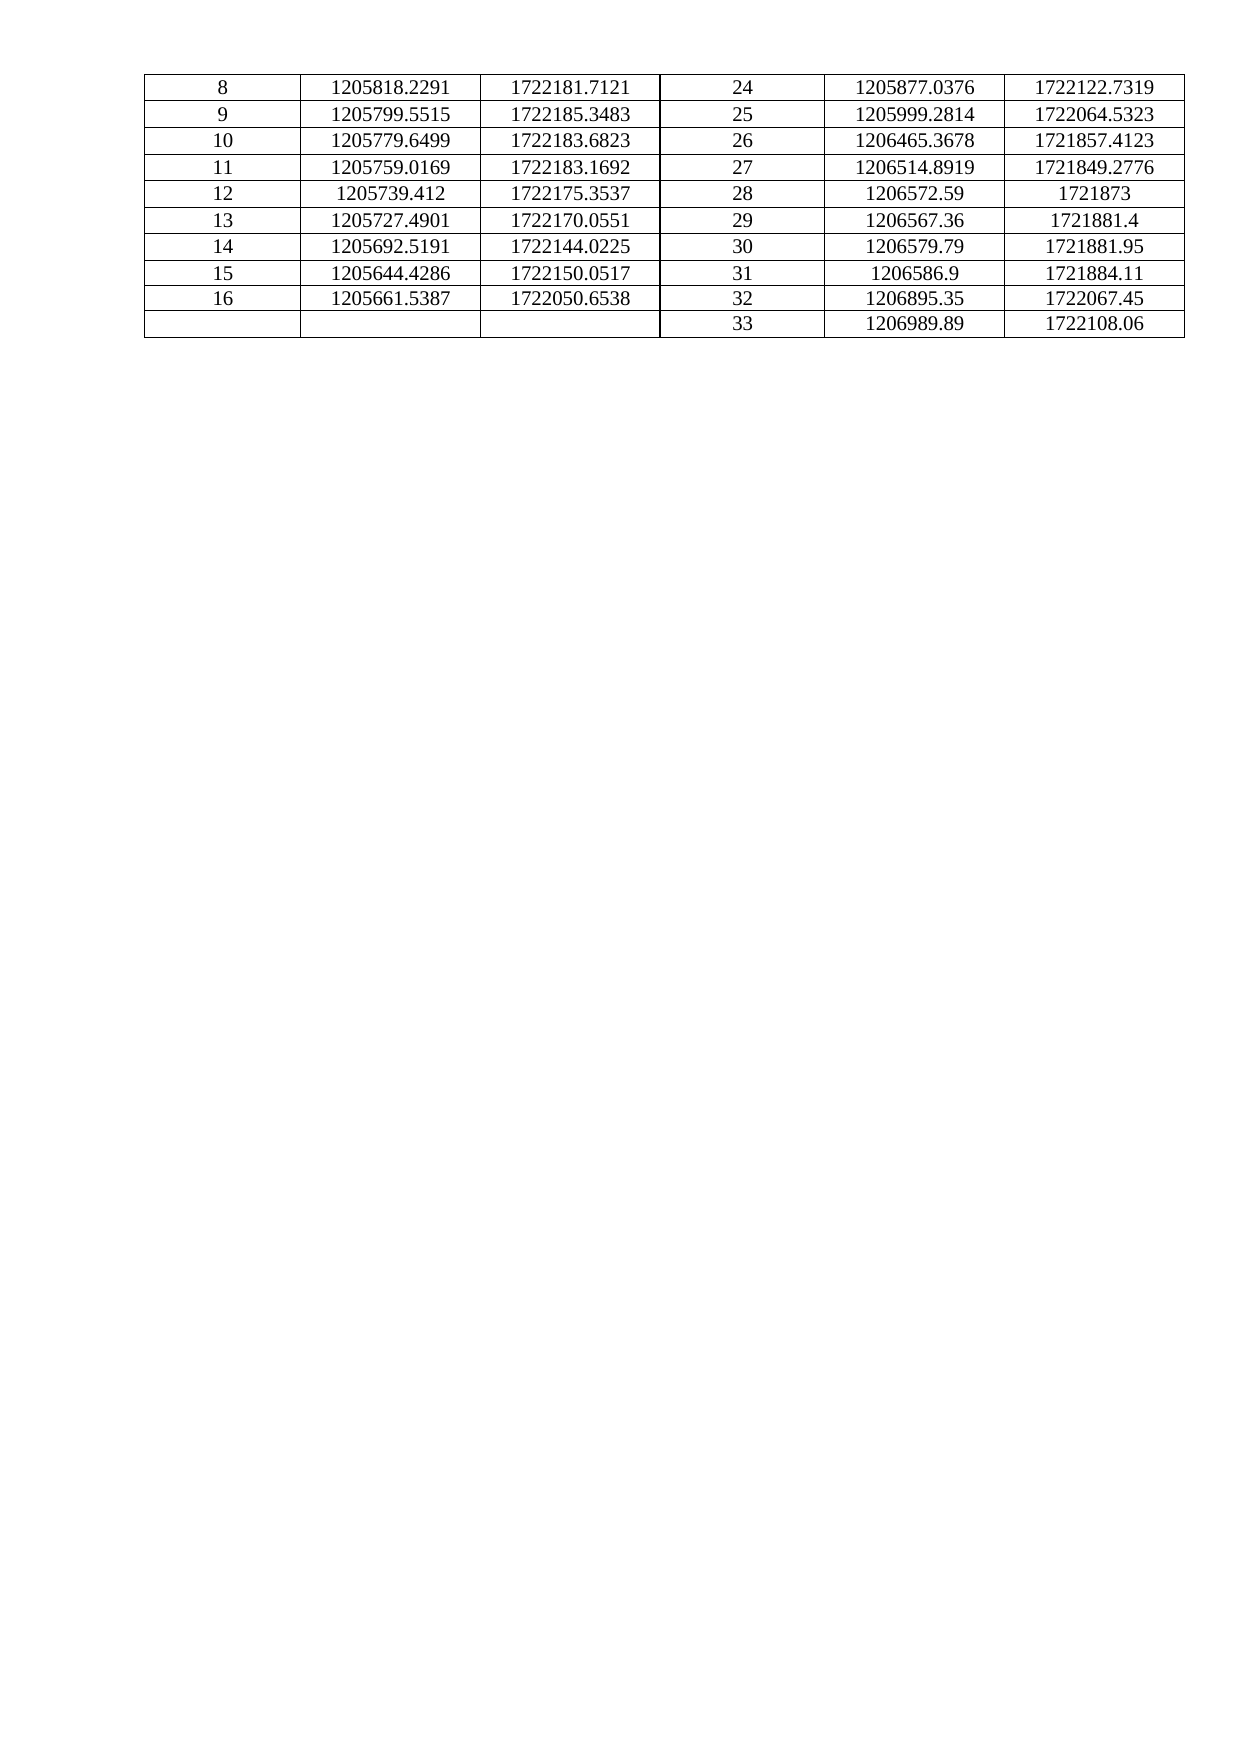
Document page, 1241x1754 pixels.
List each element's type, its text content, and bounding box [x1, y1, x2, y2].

table_cell 1722181.7121 [481, 75, 659, 100]
table_cell 15 [145, 261, 300, 285]
table_cell 1206465.3678 [825, 128, 1004, 153]
table_cell 1205661.5387 [301, 286, 480, 310]
table_cell 1205999.2814 [825, 101, 1004, 127]
table_cell 1722144.0225 [481, 234, 659, 260]
table_cell 28 [661, 181, 824, 207]
table_cell 1722183.6823 [481, 128, 659, 153]
table_cell 1205779.6499 [301, 128, 480, 153]
table_cell 1205692.5191 [301, 234, 480, 260]
table_cell 1722108.06 [1005, 311, 1184, 337]
table_cell [301, 311, 480, 337]
table_cell 25 [661, 101, 824, 127]
table_cell 1206586.9 [825, 261, 1004, 285]
table_cell 32 [661, 286, 824, 310]
table_cell 30 [661, 234, 824, 260]
table_cell 1722150.0517 [481, 261, 659, 285]
table_cell 33 [661, 311, 824, 337]
table_cell 1721884.11 [1005, 261, 1184, 285]
table_cell 31 [661, 261, 824, 285]
table_cell 9 [145, 101, 300, 127]
table_cell 1205727.4901 [301, 208, 480, 233]
table_cell 24 [661, 75, 824, 100]
table_cell 1205644.4286 [301, 261, 480, 285]
table_cell 1205739.412 [301, 181, 480, 207]
table_cell 1206989.89 [825, 311, 1004, 337]
table_cell 1721881.4 [1005, 208, 1184, 233]
table_cell 27 [661, 155, 824, 180]
table_cell 1722170.0551 [481, 208, 659, 233]
table_cell 1205799.5515 [301, 101, 480, 127]
table_cell 8 [145, 75, 300, 100]
table_cell 1721873 [1005, 181, 1184, 207]
table_cell 1722067.45 [1005, 286, 1184, 310]
table_cell 1722175.3537 [481, 181, 659, 207]
table_cell 1205759.0169 [301, 155, 480, 180]
table_cell 1721881.95 [1005, 234, 1184, 260]
table_cell 1205877.0376 [825, 75, 1004, 100]
table_cell 10 [145, 128, 300, 153]
table_cell 1721849.2776 [1005, 155, 1184, 180]
table_cell 13 [145, 208, 300, 233]
table_cell 14 [145, 234, 300, 260]
table_cell 1206895.35 [825, 286, 1004, 310]
table_cell 1206567.36 [825, 208, 1004, 233]
table_cell 1722064.5323 [1005, 101, 1184, 127]
table_cell [481, 311, 659, 337]
table_cell 29 [661, 208, 824, 233]
table_cell [145, 311, 300, 337]
table_cell 1722122.7319 [1005, 75, 1184, 100]
table_cell 1722050.6538 [481, 286, 659, 310]
table_cell 11 [145, 155, 300, 180]
table_cell 1722183.1692 [481, 155, 659, 180]
table_cell 1721857.4123 [1005, 128, 1184, 153]
table_cell 1205818.2291 [301, 75, 480, 100]
table_cell 1206579.79 [825, 234, 1004, 260]
table_cell 12 [145, 181, 300, 207]
table_cell 16 [145, 286, 300, 310]
table_cell 26 [661, 128, 824, 153]
table_cell 1206572.59 [825, 181, 1004, 207]
table_cell 1206514.8919 [825, 155, 1004, 180]
table_cell 1722185.3483 [481, 101, 659, 127]
